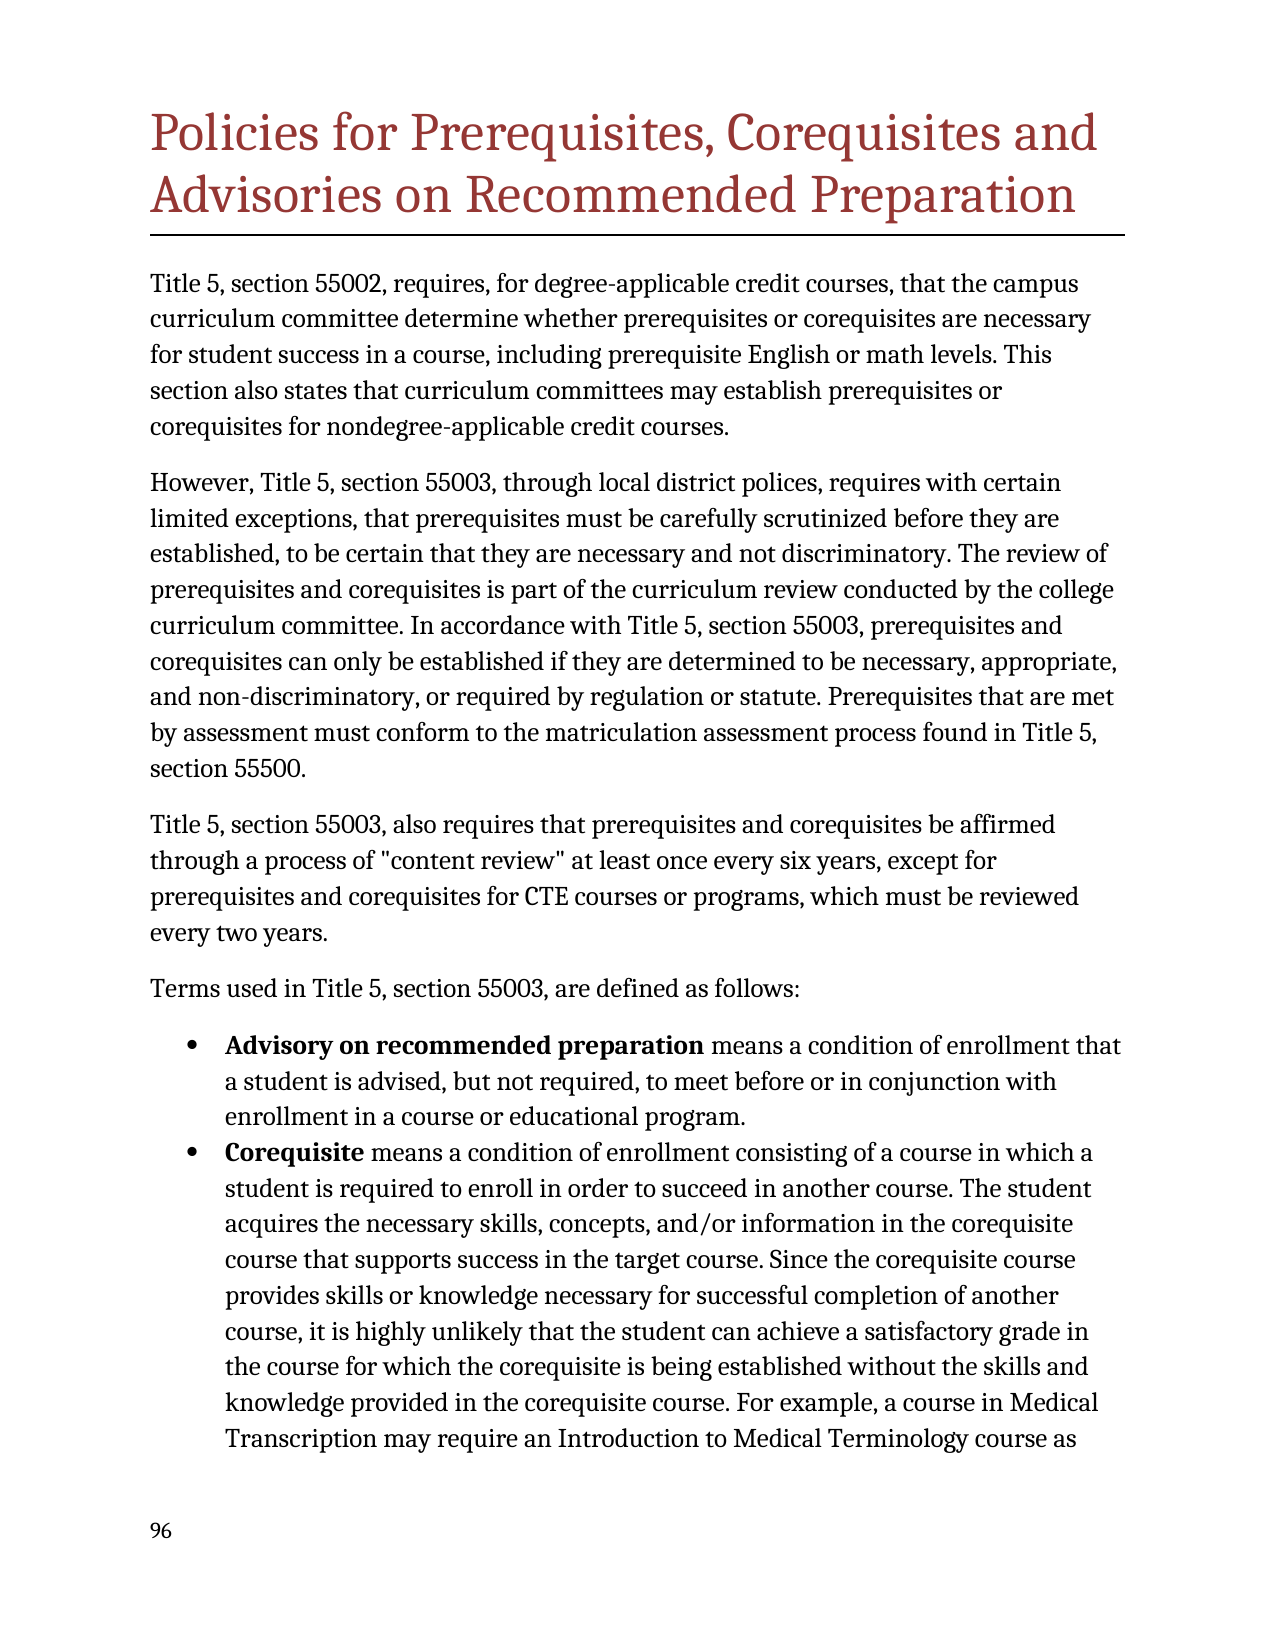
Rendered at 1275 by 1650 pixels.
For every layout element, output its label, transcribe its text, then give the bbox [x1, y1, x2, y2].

text Terms used in Title 5, section 55003, are defined as follows: [150, 973, 1125, 1004]
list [187, 1137, 1125, 1454]
text However, Title 5, section 55003, through local district polices, requires with certain limited exceptions, that prerequisites must be carefully scrutinized before they are established, to be certain that they are necessary and not discriminatory. The review of prerequisites and corequisites is part of the curriculum review conducted by the college curriculum committee. In accordance with Title 5, section 55003, prerequisites and corequisites can only be established if they are determined to be necessary, appropriate, and non-discriminatory, or required by regulation or statute. Prerequisites that are met by assessment must conform to the matriculation assessment process found in Title 5, section 55500. [150, 467, 1125, 784]
text Title 5, section 55003, also requires that prerequisites and corequisites be affirmed through a process of "content review" at least once every six years, except for prerequisites and corequisites for CTE courses or programs, which must be reviewed every two years. [150, 809, 1125, 948]
title Policies for Prerequisites, Corequisites and Advisories on Recommended Preparation [150, 101, 1125, 234]
text Title 5, section 55002, requires, for degree-applicable credit courses, that the campus curriculum committee determine whether prerequisites or corequisites are necessary for student success in a course, including prerequisite English or math levels. This section also states that curriculum committees may establish prerequisites or corequisites for nondegree-applicable credit courses. [150, 268, 1125, 442]
list Advisory on recommended preparation means a condition of enrollment that a student is advised, but not required, to meet before or in conjunction with enrollment in a course or educational program. [187, 1030, 1125, 1132]
